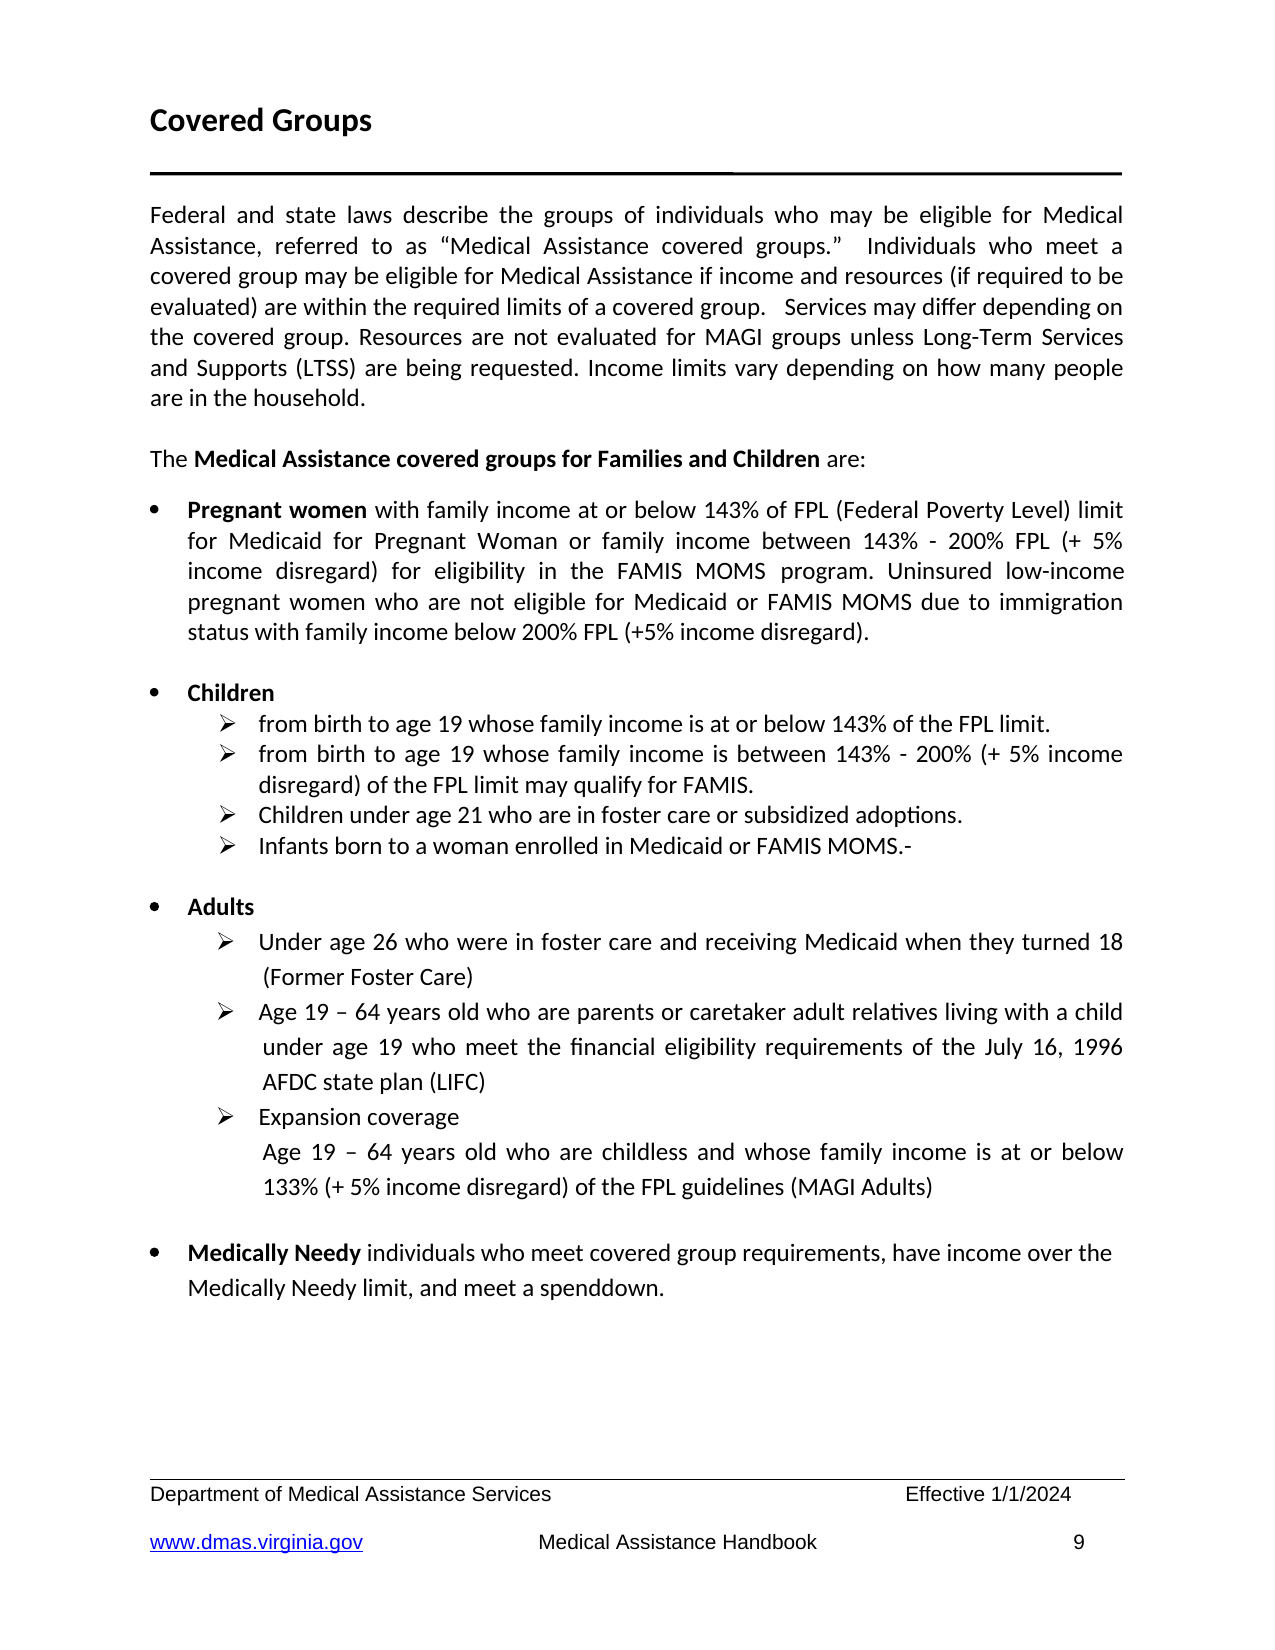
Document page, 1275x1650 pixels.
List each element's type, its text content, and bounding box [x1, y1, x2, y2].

list Pregnant women with family income at or below 143% of FPL (Federal Poverty Level) limit for Medicaid for Pregnant Woman or family income between 143% - 200% FPL (+ 5% income disregard) for eligibility in the FAMIS MOMS program. Uninsured low-income pregnant women who are not eligible for Medicaid or FAMIS MOMS due to immigration status with family income below 200% FPL (+5% income disregard). [150, 494, 1125, 647]
list Children [150, 677, 1125, 708]
list from birth to age 19 whose family income is at or below 143% of the FPL limit. [218, 708, 1125, 738]
list Infants born to a woman enrolled in Medicaid or FAMIS MOMS.- [218, 830, 1125, 861]
list from birth to age 19 whose family income is between 143% - 200% (+ 5% income disregard) of the FPL limit may qualify for FAMIS. [218, 738, 1125, 799]
list Adults [150, 891, 1125, 922]
list Age 19 – 64 years old who are parents or caretaker adult relatives living with a child under age 19 who meet the financial eligibility requirements of the July 16, 1996 AFDC state plan (LIFC) [216, 996, 1125, 1097]
list Children under age 21 who are in foster care or subsidized adoptions. [218, 799, 1125, 830]
list Under age 26 who were in foster care and receiving Medicaid when they turned 18 (Former Foster Care) [216, 926, 1125, 992]
list Expansion coverage [216, 1101, 1125, 1132]
text The Medical Assistance covered groups for Families and Children are: [150, 443, 1125, 474]
text Federal and state laws describe the groups of individuals who may be eligible for Medical Assistance, referred to as “Medical Assistance covered groups.” Individuals who meet a covered group may be eligible for Medical Assistance if income and resources (if required to be evaluated) are within the required limits of a covered group. Services may differ depending on the covered group. Resources are not evaluated for MAGI groups unless Long-Term Services and Supports (LTSS) are being requested. Income limits vary depending on how many people are in the household. [150, 199, 1125, 413]
list Medically Needy individuals who meet covered group requirements, have income over the Medically Needy limit, and meet a spenddown. [150, 1237, 1125, 1302]
list Age 19 – 64 years old who are childless and whose family income is at or below 133% (+ 5% income disregard) of the FPL guidelines (MAGI Adults) [262, 1136, 1125, 1202]
text Covered Groups [150, 99, 1125, 140]
